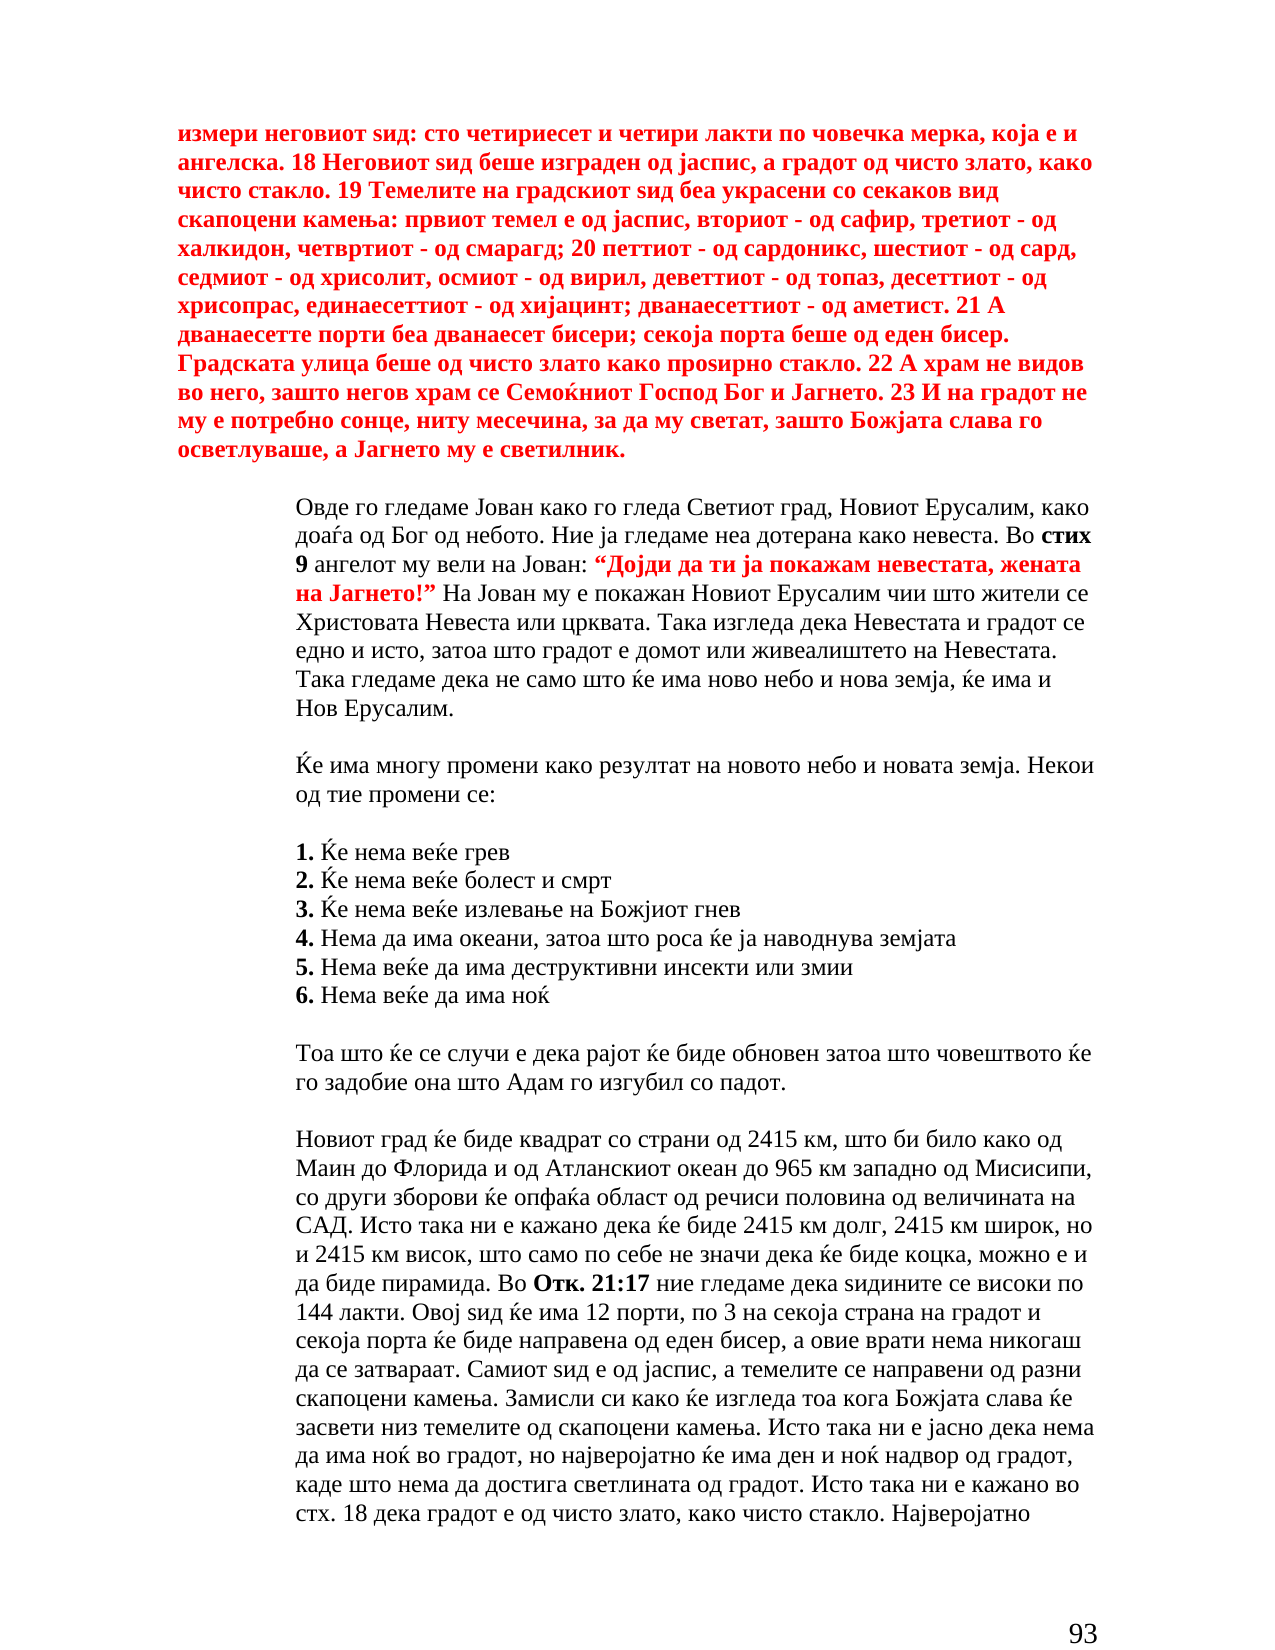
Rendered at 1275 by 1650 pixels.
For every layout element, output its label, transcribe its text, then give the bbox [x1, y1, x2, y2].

text 5. Нема веќе да има деструктивни инсекти или змии [295, 952, 1098, 981]
text 1. Ќе нема веќе грев [295, 837, 1098, 866]
text Овде го гледаме Јован како го гледа Светиот град, Новиот Ерусалим, како доаѓа од Бог од небото. Ние ја гледаме неа дотерана како невеста. Во стих 9 ангелот му вели на Јован: “Дојди да ти ја покажам невестата, жената на Јагнето!” На Јован му е покажан Новиот Ерусалим чии што жители се Христовата Невеста или црквата. Така изгледа дека Невестата и градот се едно и исто, затоа што градот е домот или живеалиштето на Невестата. Така гледаме дека не само што ќе има ново небо и нова земја, ќе има и Нов Ерусалим. [295, 492, 1098, 722]
text 6. Нема веќе да има ноќ [295, 981, 1098, 1009]
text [177, 118, 1098, 463]
text 4. Нема да има океани, затоа што роса ќе ја наводнува земјата [295, 923, 1098, 952]
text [295, 1124, 1098, 1527]
text Тоа што ќе се случи е дека рајот ќе биде обновен затоа што човештвото ќе го задобие она што Адам го изгубил со падот. [295, 1038, 1098, 1096]
text 2. Ќе нема веќе болест и смрт [295, 866, 1098, 894]
text Ќе има многу промени како резултат на новото небо и новата земја. Некои од тие промени се: [295, 751, 1098, 808]
text 3. Ќе нема веќе излевање на Божјиот гнев [295, 894, 1098, 923]
